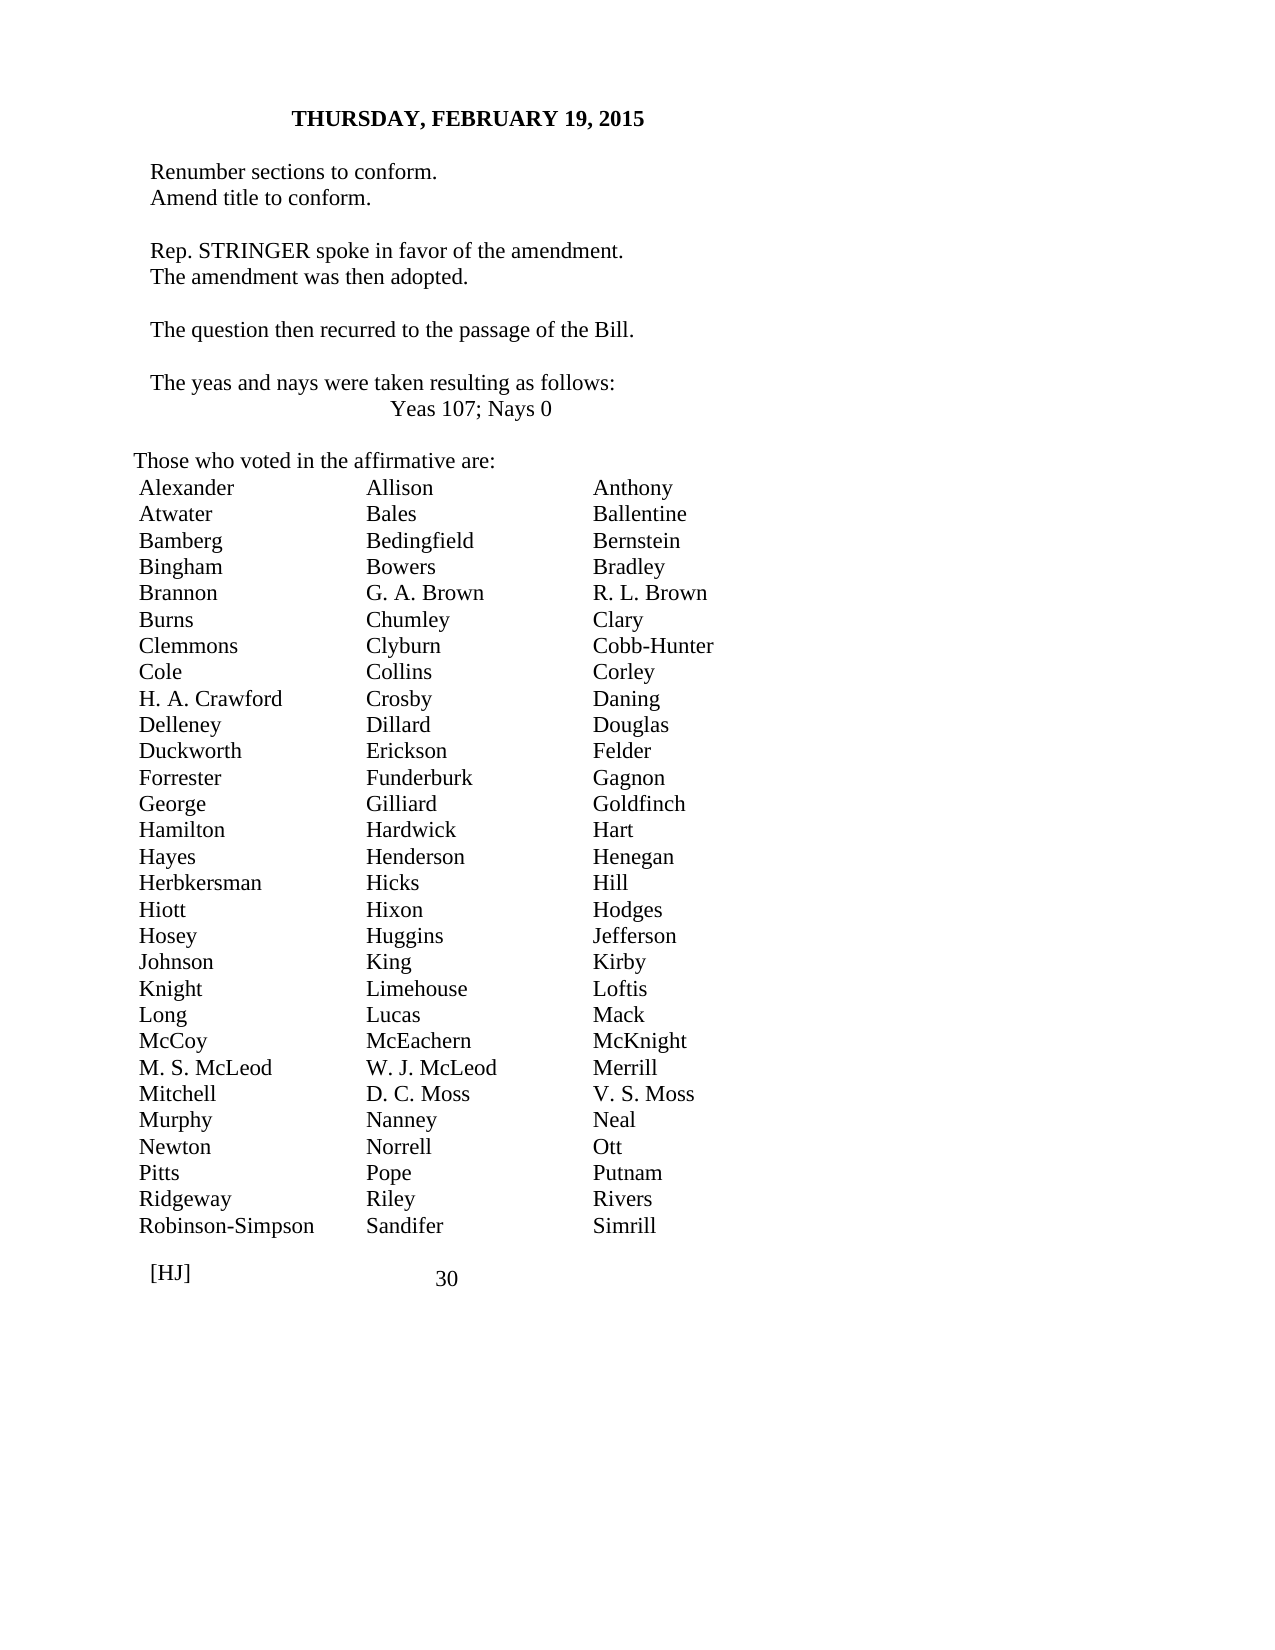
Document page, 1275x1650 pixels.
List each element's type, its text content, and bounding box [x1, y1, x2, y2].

table_cell Mitchell [128, 1080, 354, 1106]
table_cell Mack [581, 1001, 808, 1027]
table_cell Limehouse [355, 975, 581, 1001]
table_cell Dillard [355, 711, 581, 737]
table_cell Murphy [128, 1106, 354, 1133]
table_cell Brannon [128, 579, 354, 606]
table_cell Simrill [581, 1212, 808, 1238]
table_cell V. S. Moss [581, 1080, 808, 1106]
table_cell Burns [128, 606, 354, 632]
table_cell Robinson-Simpson [128, 1212, 354, 1238]
table_cell Long [128, 1001, 354, 1027]
table_cell Clyburn [355, 632, 581, 658]
table_cell Pope [355, 1159, 581, 1186]
table_cell McKnight [581, 1028, 808, 1054]
table_cell Hayes [128, 843, 354, 869]
table_cell M. S. McLeod [128, 1054, 354, 1080]
table_cell Cole [128, 659, 354, 685]
table_cell Bedingfield [355, 527, 581, 553]
table_cell Crosby [355, 685, 581, 711]
table_cell Hart [581, 817, 808, 843]
table_cell Riley [355, 1186, 581, 1212]
table_cell Bernstein [581, 527, 808, 553]
table_cell Hiott [128, 896, 354, 922]
text The question then recurred to the passage of the Bill. [127, 316, 786, 342]
table_cell Ridgeway [128, 1186, 354, 1212]
table_cell McCoy [128, 1028, 354, 1054]
table_cell King [355, 948, 581, 975]
table_cell Herbkersman [128, 869, 354, 896]
text Rep. STRINGER spoke in favor of the amendment. [127, 237, 786, 263]
table_cell W. J. McLeod [355, 1054, 581, 1080]
table_cell Clemmons [128, 632, 354, 658]
table_cell Hodges [581, 896, 808, 922]
table_cell Huggins [355, 922, 581, 948]
table_cell Felder [581, 738, 808, 764]
table_cell Duckworth [128, 738, 354, 764]
table_cell Putnam [581, 1159, 808, 1186]
table_cell Loftis [581, 975, 808, 1001]
table_cell Clary [581, 606, 808, 632]
table_cell Funderburk [355, 764, 581, 790]
text Those who voted in the affirmative are: [127, 448, 786, 474]
table_cell Chumley [355, 606, 581, 632]
table_cell Hosey [128, 922, 354, 948]
table_cell H. A. Crawford [128, 685, 354, 711]
table_cell Neal [581, 1106, 808, 1133]
table_cell Jefferson [581, 922, 808, 948]
table_cell Gilliard [355, 790, 581, 817]
table_cell Delleney [128, 711, 354, 737]
table_header Allison [355, 474, 581, 500]
table_cell Bales [355, 500, 581, 527]
table_cell Hicks [355, 869, 581, 896]
table_cell Gagnon [581, 764, 808, 790]
table_cell Cobb-Hunter [581, 632, 808, 658]
table_cell Rivers [581, 1186, 808, 1212]
table_cell Henegan [581, 843, 808, 869]
text The amendment was then adopted. [127, 263, 786, 289]
text Amend title to conform. [127, 184, 786, 210]
table_cell Forrester [128, 764, 354, 790]
table_cell Erickson [355, 738, 581, 764]
table_header Alexander [128, 474, 354, 500]
table_cell Henderson [355, 843, 581, 869]
text Renumber sections to conform. [127, 158, 786, 184]
table_cell Kirby [581, 948, 808, 975]
table_cell Hill [581, 869, 808, 896]
table_cell Daning [581, 685, 808, 711]
table_cell D. C. Moss [355, 1080, 581, 1106]
table_cell Sandifer [355, 1212, 581, 1238]
table_cell Hardwick [355, 817, 581, 843]
table_cell Newton [128, 1133, 354, 1159]
table_cell Pitts [128, 1159, 354, 1186]
table_cell Bradley [581, 553, 808, 579]
table_cell Lucas [355, 1001, 581, 1027]
table_cell Knight [128, 975, 354, 1001]
table_cell Norrell [355, 1133, 581, 1159]
table_cell McEachern [355, 1028, 581, 1054]
table_cell Collins [355, 659, 581, 685]
table_cell Bowers [355, 553, 581, 579]
table_cell Goldfinch [581, 790, 808, 817]
table_cell G. A. Brown [355, 579, 581, 606]
table_header Anthony [581, 474, 808, 500]
table_cell Douglas [581, 711, 808, 737]
table_cell Hixon [355, 896, 581, 922]
table_cell Ott [581, 1133, 808, 1159]
table_cell Nanney [355, 1106, 581, 1133]
table_cell Atwater [128, 500, 354, 527]
table_cell Johnson [128, 948, 354, 975]
text Yeas 107; Nays 0 [127, 395, 786, 421]
table_cell Hamilton [128, 817, 354, 843]
text The yeas and nays were taken resulting as follows: [127, 368, 786, 395]
table_cell R. L. Brown [581, 579, 808, 606]
table_cell Corley [581, 659, 808, 685]
table_cell Bingham [128, 553, 354, 579]
table_cell Ballentine [581, 500, 808, 527]
table_cell George [128, 790, 354, 817]
table_cell Bamberg [128, 527, 354, 553]
table_cell Merrill [581, 1054, 808, 1080]
